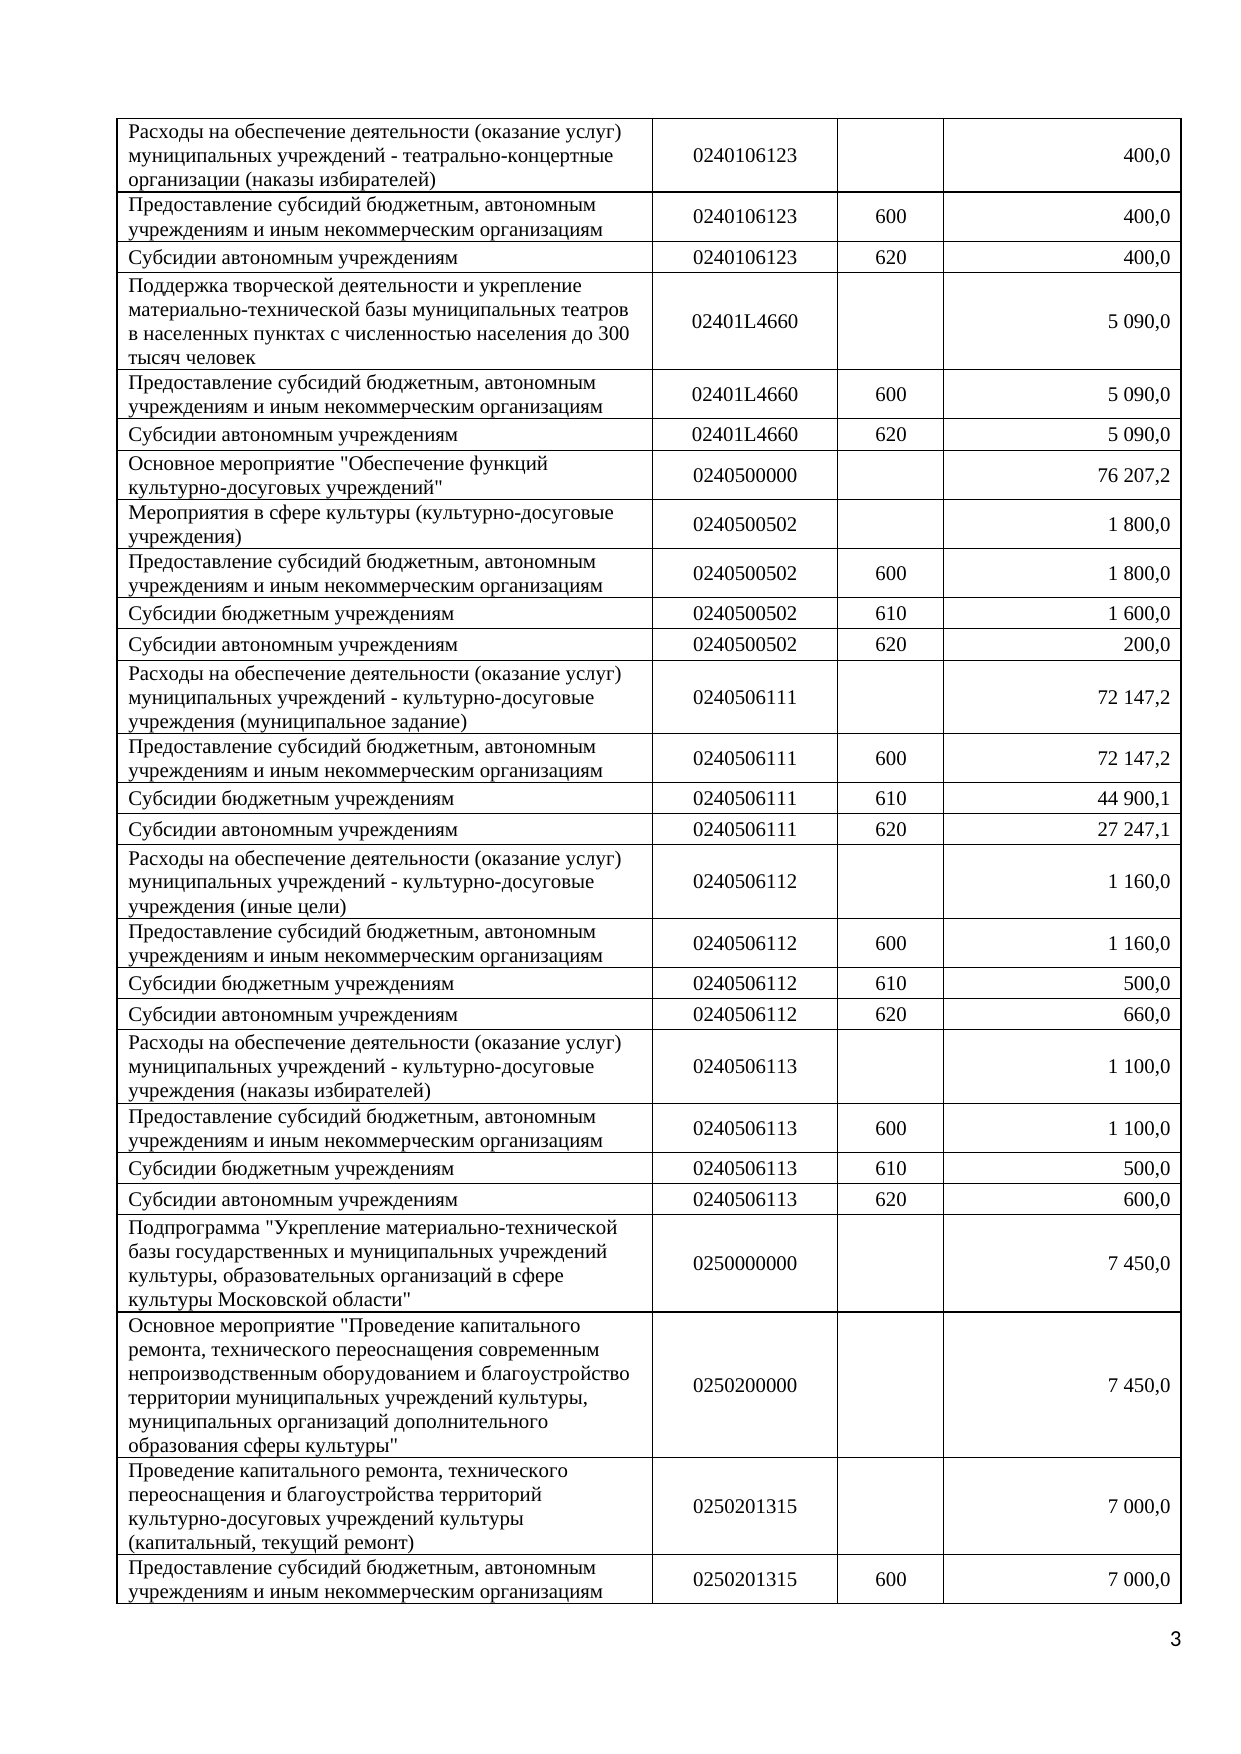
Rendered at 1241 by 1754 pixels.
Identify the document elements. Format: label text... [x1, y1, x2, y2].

table_cell 0240500502 [653, 598, 837, 628]
table_cell 0240500502 [653, 629, 837, 659]
table_cell Субсидии бюджетным учреждениям [118, 1153, 652, 1183]
table_cell 0240500502 [653, 500, 837, 548]
table_cell Субсидии бюджетным учреждениям [118, 598, 652, 628]
table_cell 600,0 [944, 1184, 1180, 1214]
table_cell 0250201315 [653, 1555, 837, 1603]
table_cell 0240506113 [653, 1030, 837, 1102]
table_cell 7 450,0 [944, 1215, 1180, 1311]
table_cell 7 000,0 [944, 1458, 1180, 1554]
table_cell 0240506112 [653, 919, 837, 967]
table_cell 1 100,0 [944, 1030, 1180, 1102]
table_cell 0250201315 [653, 1458, 837, 1554]
table_cell 0240506111 [653, 734, 837, 782]
table_cell Основное мероприятие "Проведение капитального ремонта, технического переоснащения современным непроизводственным оборудованием и благоустройство территории муниципальных учреждений культуры, муниципальных организаций дополнительного образования сферы культуры" [118, 1313, 652, 1457]
table_cell 620 [838, 419, 943, 449]
table_cell 44 900,1 [944, 783, 1180, 813]
table_cell 610 [838, 783, 943, 813]
table_cell [838, 451, 943, 499]
table_cell 660,0 [944, 999, 1180, 1029]
table_cell Предоставление субсидий бюджетным, автономным учреждениям и иным некоммерческим организациям [118, 549, 652, 597]
table_cell Расходы на обеспечение деятельности (оказание услуг) муниципальных учреждений - культурно-досуговые учреждения (муниципальное задание) [118, 661, 652, 733]
table_cell 0240106123 [653, 119, 837, 191]
table_cell [838, 1030, 943, 1102]
table_cell Субсидии автономным учреждениям [118, 242, 652, 272]
table_cell 610 [838, 1153, 943, 1183]
table_cell 5 090,0 [944, 419, 1180, 449]
table_cell 1 160,0 [944, 845, 1180, 918]
table_cell 7 000,0 [944, 1555, 1180, 1603]
table_cell Субсидии автономным учреждениям [118, 814, 652, 844]
table_cell 1 160,0 [944, 919, 1180, 967]
table_cell 0240106123 [653, 242, 837, 272]
table_cell [838, 1313, 943, 1457]
table_cell 5 090,0 [944, 370, 1180, 418]
table_cell Предоставление субсидий бюджетным, автономным учреждениям и иным некоммерческим организациям [118, 1555, 652, 1603]
table_cell 0240506113 [653, 1104, 837, 1152]
table_cell 0240506111 [653, 814, 837, 844]
table_cell [838, 1458, 943, 1554]
table_cell Предоставление субсидий бюджетным, автономным учреждениям и иным некоммерческим организациям [118, 734, 652, 782]
table_cell Предоставление субсидий бюджетным, автономным учреждениям и иным некоммерческим организациям [118, 1104, 652, 1152]
table_cell Предоставление субсидий бюджетным, автономным учреждениям и иным некоммерческим организациям [118, 919, 652, 967]
table_cell Субсидии автономным учреждениям [118, 419, 652, 449]
table_cell 0240506112 [653, 845, 837, 918]
table_cell 0240106123 [653, 193, 837, 241]
table_cell 600 [838, 734, 943, 782]
table_cell 0240506113 [653, 1184, 837, 1214]
table_cell 0240506113 [653, 1153, 837, 1183]
table_cell 620 [838, 242, 943, 272]
table_cell Предоставление субсидий бюджетным, автономным учреждениям и иным некоммерческим организациям [118, 370, 652, 418]
table_cell 620 [838, 814, 943, 844]
table_cell 27 247,1 [944, 814, 1180, 844]
table_cell 610 [838, 598, 943, 628]
table_cell 0250000000 [653, 1215, 837, 1311]
table_cell 600 [838, 370, 943, 418]
table_cell 600 [838, 919, 943, 967]
table_cell 1 600,0 [944, 598, 1180, 628]
table_cell 600 [838, 193, 943, 241]
table_cell Расходы на обеспечение деятельности (оказание услуг) муниципальных учреждений - театрально-концертные организации (наказы избирателей) [118, 119, 652, 191]
table_cell [838, 1215, 943, 1311]
table_cell 0240500502 [653, 549, 837, 597]
table_cell 620 [838, 629, 943, 659]
table_cell Поддержка творческой деятельности и укрепление материально-технической базы муниципальных театров в населенных пунктах с численностью населения до 300 тысяч человек [118, 273, 652, 369]
table_cell 600 [838, 549, 943, 597]
table_cell Субсидии автономным учреждениям [118, 999, 652, 1029]
table_cell [838, 845, 943, 918]
table_cell 400,0 [944, 242, 1180, 272]
table_cell 620 [838, 1184, 943, 1214]
table_cell 02401L4660 [653, 419, 837, 449]
table_cell 600 [838, 1555, 943, 1603]
table_cell 7 450,0 [944, 1313, 1180, 1457]
table_cell [838, 500, 943, 548]
table_cell 02401L4660 [653, 370, 837, 418]
table_cell [838, 661, 943, 733]
table_cell 500,0 [944, 1153, 1180, 1183]
table_cell 72 147,2 [944, 734, 1180, 782]
table_cell Субсидии автономным учреждениям [118, 1184, 652, 1214]
table_cell 72 147,2 [944, 661, 1180, 733]
table_cell 02401L4660 [653, 273, 837, 369]
table_cell 0240506111 [653, 783, 837, 813]
table_cell Субсидии бюджетным учреждениям [118, 968, 652, 998]
table_cell 0240506111 [653, 661, 837, 733]
table_cell Мероприятия в сфере культуры (культурно-досуговые учреждения) [118, 500, 652, 548]
table_cell 400,0 [944, 193, 1180, 241]
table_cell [118, 193, 652, 241]
table_cell Проведение капитального ремонта, технического переоснащения и благоустройства территорий культурно-досуговых учреждений культуры (капитальный, текущий ремонт) [118, 1458, 652, 1554]
table_cell 400,0 [944, 119, 1180, 191]
table_cell Подпрограмма "Укрепление материально-технической базы государственных и муниципальных учреждений культуры, образовательных организаций в сфере культуры Московской области" [118, 1215, 652, 1311]
table_cell Расходы на обеспечение деятельности (оказание услуг) муниципальных учреждений - культурно-досуговые учреждения (иные цели) [118, 845, 652, 918]
table_cell 500,0 [944, 968, 1180, 998]
table_cell 1 800,0 [944, 500, 1180, 548]
table_cell 200,0 [944, 629, 1180, 659]
table_cell 76 207,2 [944, 451, 1180, 499]
table_cell 0240506112 [653, 999, 837, 1029]
table_cell 0240500000 [653, 451, 837, 499]
table_cell 0240506112 [653, 968, 837, 998]
table_cell 600 [838, 1104, 943, 1152]
table_cell Субсидии автономным учреждениям [118, 629, 652, 659]
table_cell 1 100,0 [944, 1104, 1180, 1152]
table_cell 610 [838, 968, 943, 998]
table_cell 1 800,0 [944, 549, 1180, 597]
table_cell 0250200000 [653, 1313, 837, 1457]
table_cell 620 [838, 999, 943, 1029]
table_cell Субсидии бюджетным учреждениям [118, 783, 652, 813]
table_cell [838, 119, 943, 191]
table_cell [838, 273, 943, 369]
table_cell Основное мероприятие "Обеспечение функций культурно-досуговых учреждений" [118, 451, 652, 499]
table_cell Расходы на обеспечение деятельности (оказание услуг) муниципальных учреждений - культурно-досуговые учреждения (наказы избирателей) [118, 1030, 652, 1102]
table_cell 5 090,0 [944, 273, 1180, 369]
